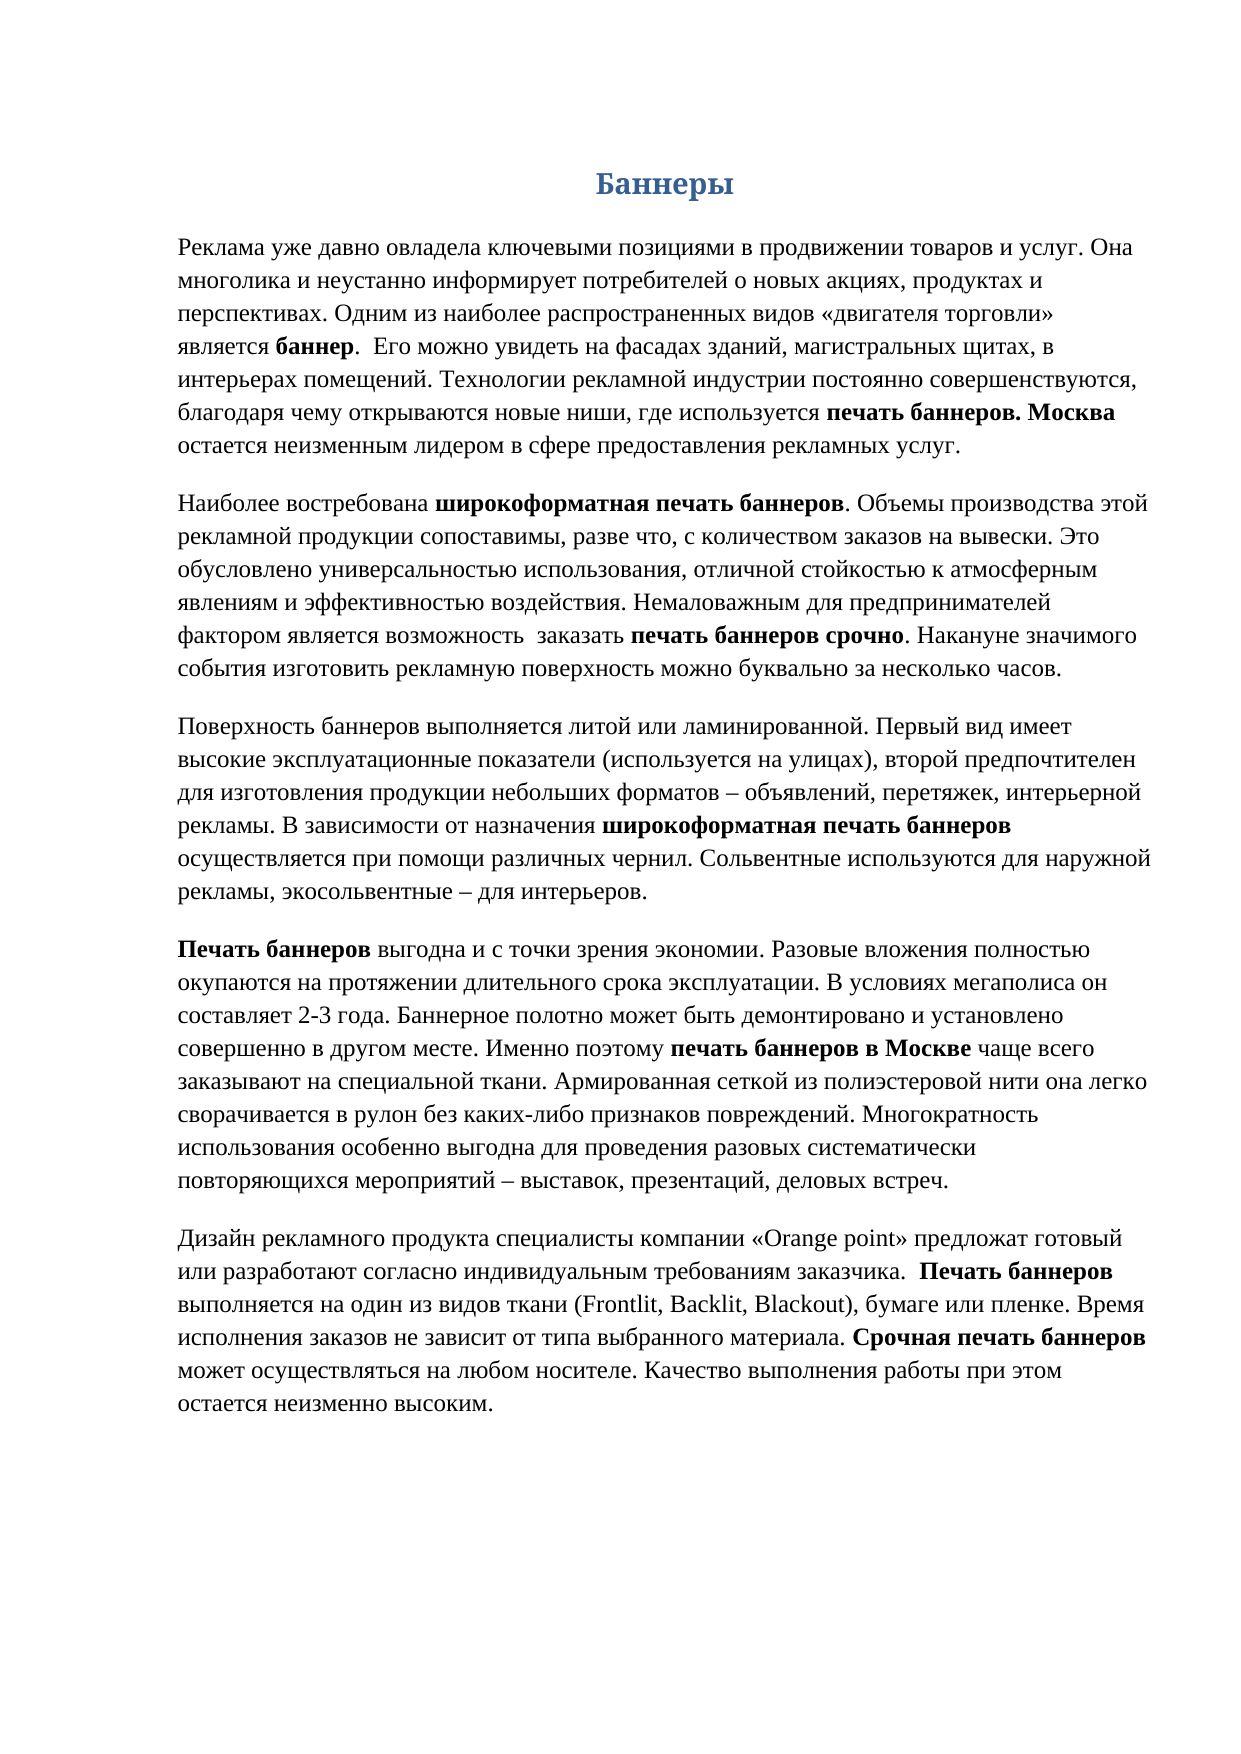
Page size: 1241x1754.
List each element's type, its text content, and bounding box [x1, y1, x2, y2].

text Реклама уже давно овладела ключевыми позициями в продвижении товаров и услуг. Она многолика и неустанно информирует потребителей о новых акциях, продуктах и перспективах. Одним из наиболее распространенных видов «двигателя торговли» является баннер. Его можно увидеть на фасадах зданий, магистральных щитах, в интерьерах помещений. Технологии рекламной индустрии постоянно совершенствуются, благодаря чему открываются новые ниши, где используется печать баннеров. Москва остается неизменным лидером в сфере предоставления рекламных услуг. [177, 232, 1152, 458]
text Печать баннеров выгодна и с точки зрения экономии. Разовые вложения полностью окупаются на протяжении длительного срока эксплуатации. В условиях мегаполиса он составляет 2-3 года. Баннерное полотно может быть демонтировано и установлено совершенно в другом месте. Именно поэтому печать баннеров в Москве чаще всего заказывают на специальной ткани. Армированная сеткой из полиэстеровой нити она легко сворачивается в рулон без каких-либо признаков повреждений. Многократность использования особенно выгодна для проведения разовых систематически повторяющихся мероприятий – выставок, презентаций, деловых встреч. [177, 934, 1152, 1194]
subtitle Баннеры [177, 168, 1152, 202]
text Дизайн рекламного продукта специалисты компании «Orange point» предложат готовый или разработают согласно индивидуальным требованиям заказчика. Печать баннеров выполняется на один из видов ткани (Frontlit, Backlit, Blackout), бумаге или пленке. Время исполнения заказов не зависит от типа выбранного материала. Срочная печать баннеров может осуществляться на любом носителе. Качество выполнения работы при этом остается неизменно высоким. [177, 1223, 1152, 1417]
text Наиболее востребована широкоформатная печать баннеров. Объемы производства этой рекламной продукции сопоставимы, разве что, с количеством заказов на вывески. Это обусловлено универсальностью использования, отличной стойкостью к атмосферным явлениям и эффективностью воздействия. Немаловажным для предпринимателей фактором является возможность заказать печать баннеров срочно. Накануне значимого события изготовить рекламную поверхность можно буквально за несколько часов. [177, 488, 1152, 682]
text Поверхность баннеров выполняется литой или ламинированной. Первый вид имеет высокие эксплуатационные показатели (используется на улицах), второй предпочтителен для изготовления продукции небольших форматов – объявлений, перетяжек, интерьерной рекламы. В зависимости от назначения широкоформатная печать баннеров осуществляется при помощи различных чернил. Сольвентные используются для наружной рекламы, экосольвентные – для интерьеров. [177, 711, 1152, 905]
